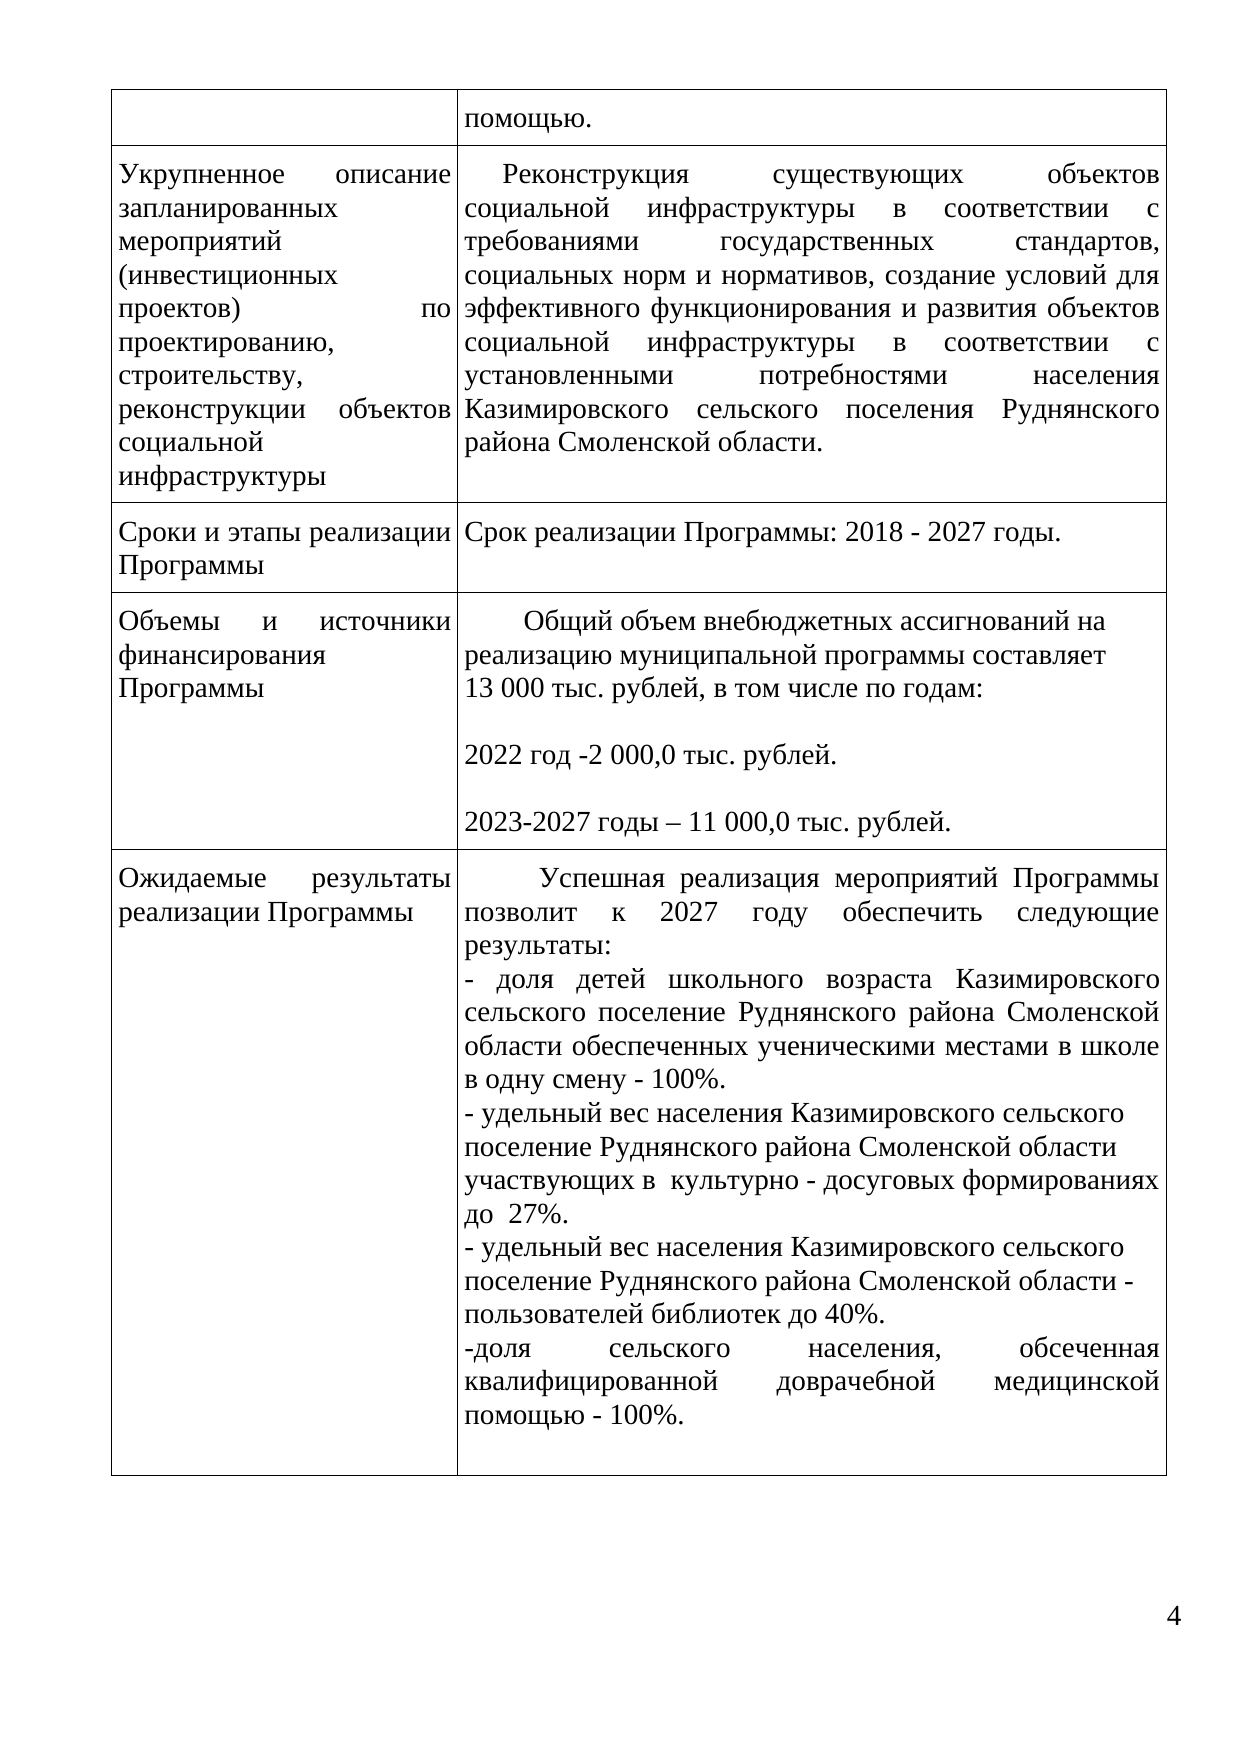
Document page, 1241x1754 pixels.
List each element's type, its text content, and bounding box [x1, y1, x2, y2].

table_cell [458, 90, 1166, 144]
table_cell Общий объем внебюджетных ассигнований на реализацию муниципальной программы составляет 13 000 тыс. рублей, в том числе по годам: 2022 год -2 000,0 тыс. рублей. 2023-2027 годы – 11 000,0 тыс. рублей. [458, 593, 1166, 849]
table_cell Срок реализации Программы: 2018 - 2027 годы. [458, 503, 1166, 592]
table_cell Успешная реализация мероприятий Программы позволит к 2027 году обеспечить следующие результаты: - доля детей школьного возраста Казимировского сельского поселение Руднянского района Смоленской области обеспеченных ученическими местами в школе в одну смену - 100%. - удельный вес населения Казимировского сельского поселение Руднянского района Смоленской области участвующих в культурно - досуговых формированиях до 27%. - удельный вес населения Казимировского сельского поселение Руднянского района Смоленской области -пользователей библиотек до 40%. -доля сельского населения, обсеченная квалифицированной доврачебной медицинской помощью - 100%. [458, 850, 1166, 1475]
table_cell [112, 90, 457, 144]
table_cell Укрупненное описание запланированных мероприятий (инвестиционных проектов) по проектированию, строительству, реконструкции объектов социальной инфраструктуры [112, 146, 457, 502]
table_cell Ожидаемые результаты реализации Программы [112, 850, 457, 1475]
table_cell Сроки и этапы реализации Программы [112, 503, 457, 592]
table_cell Объемы и источники финансирования Программы [112, 593, 457, 849]
table_cell Реконструкция существующих объектов социальной инфраструктуры в соответствии с требованиями государственных стандартов, социальных норм и нормативов, создание условий для эффективного функционирования и развития объектов социальной инфраструктуры в соответствии с установленными потребностями населения Казимировского сельского поселения Руднянского района Смоленской области. [458, 146, 1166, 502]
